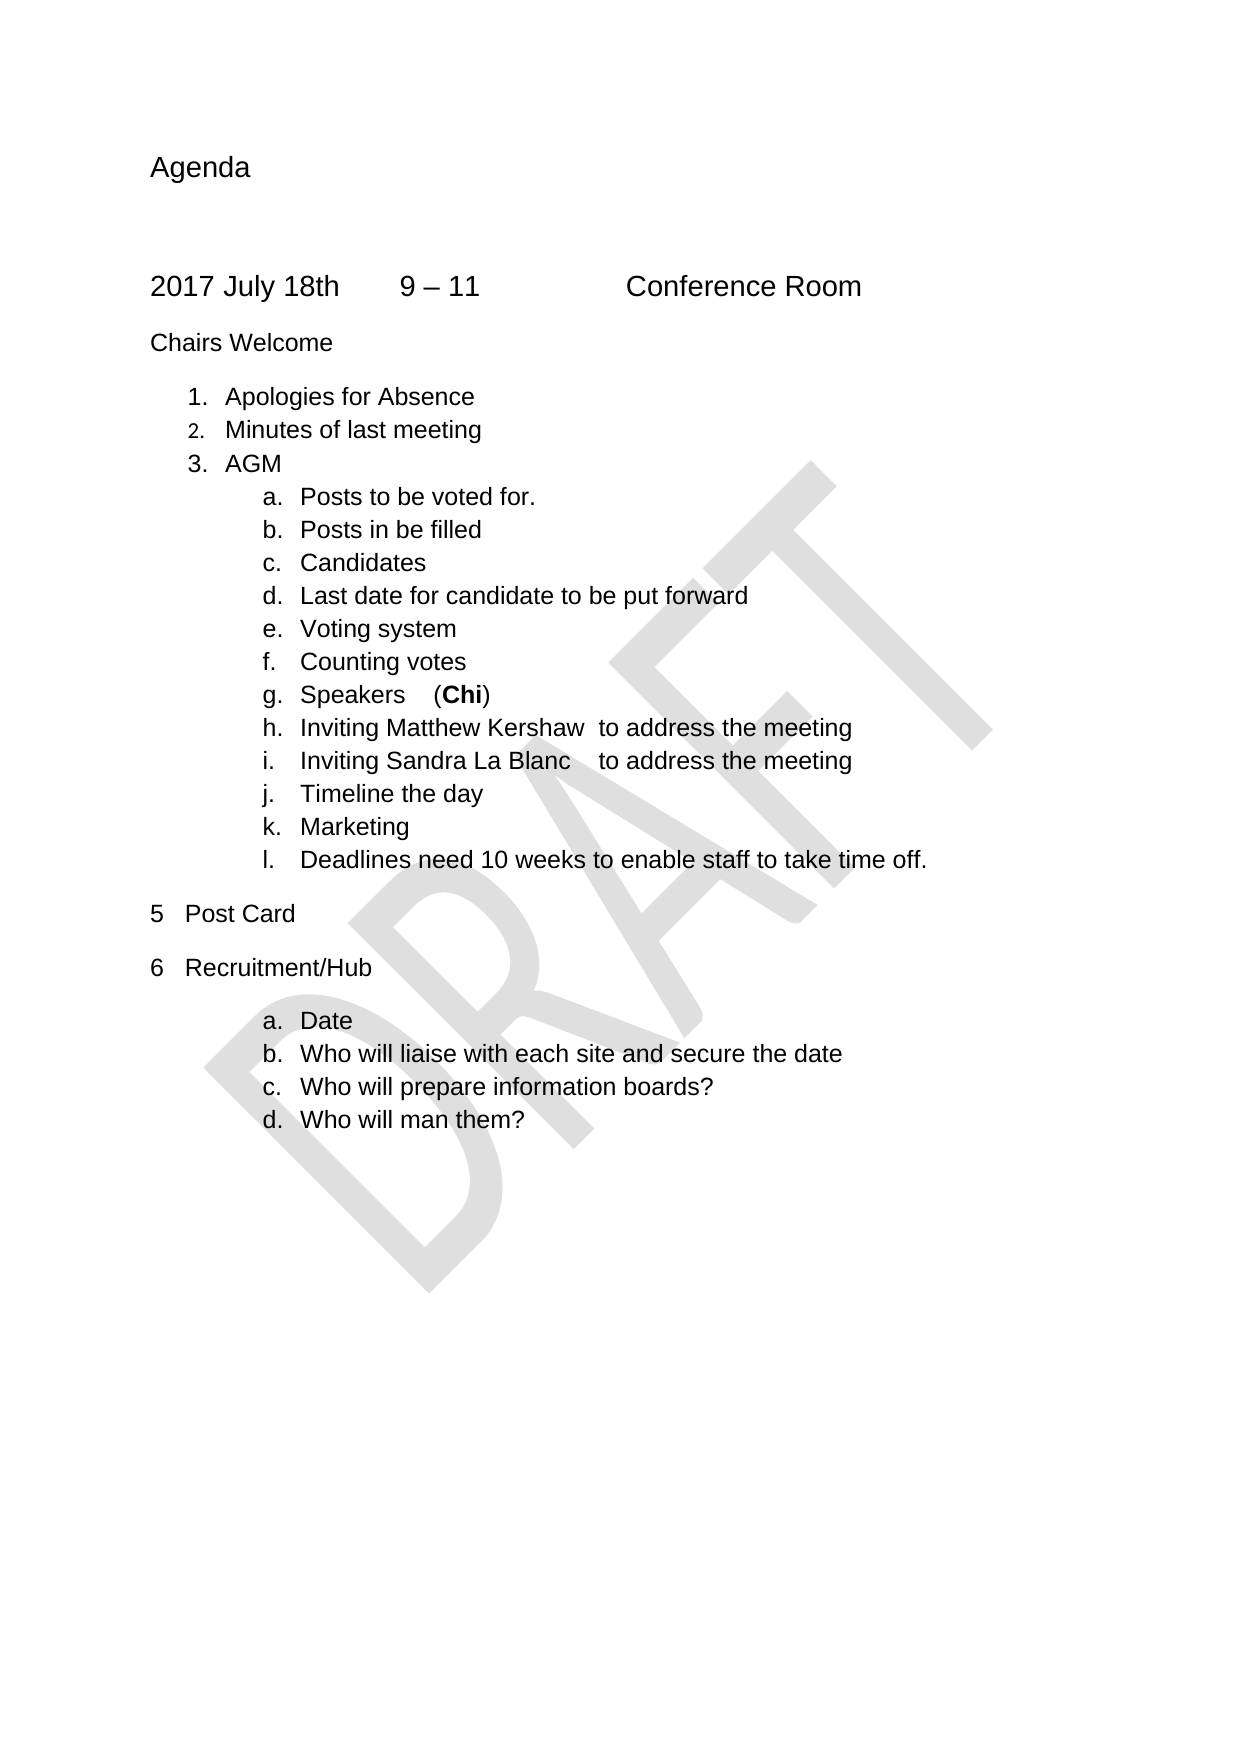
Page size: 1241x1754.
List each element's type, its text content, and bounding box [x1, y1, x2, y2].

list Deadlines need 10 weeks to enable staff to take time off. [262, 845, 1090, 873]
list Voting system [262, 614, 1090, 642]
list Apologies for Absence [187, 382, 1090, 411]
list Inviting Sandra La Blanc to address the meeting [262, 746, 1090, 774]
list Minutes of last meeting [187, 415, 1090, 444]
list Who will liaise with each site and secure the date [262, 1039, 1090, 1068]
list Date [262, 1006, 1090, 1035]
text 6 Recruitment/Hub [150, 952, 1090, 981]
list Who will man them? [262, 1105, 1090, 1134]
text 2017 July 18th 9 – 11 Conference Room [150, 269, 1090, 302]
list Last date for candidate to be put forward [262, 581, 1090, 609]
list Posts in be filled [262, 514, 1090, 543]
list Who will prepare information boards? [262, 1072, 1090, 1101]
text 5 Post Card [150, 899, 1090, 927]
text Chairs Welcome [150, 328, 1090, 357]
list AGM [187, 448, 1090, 477]
list Inviting Matthew Kershaw to address the meeting [262, 713, 1090, 741]
text Agenda [150, 150, 1090, 183]
list Marketing [262, 812, 1090, 841]
list Posts to be voted for. [262, 482, 1090, 510]
list Timeline the day [262, 779, 1090, 807]
list Counting votes [262, 647, 1090, 675]
list Speakers (Chi) [262, 680, 1090, 708]
list Candidates [262, 548, 1090, 576]
